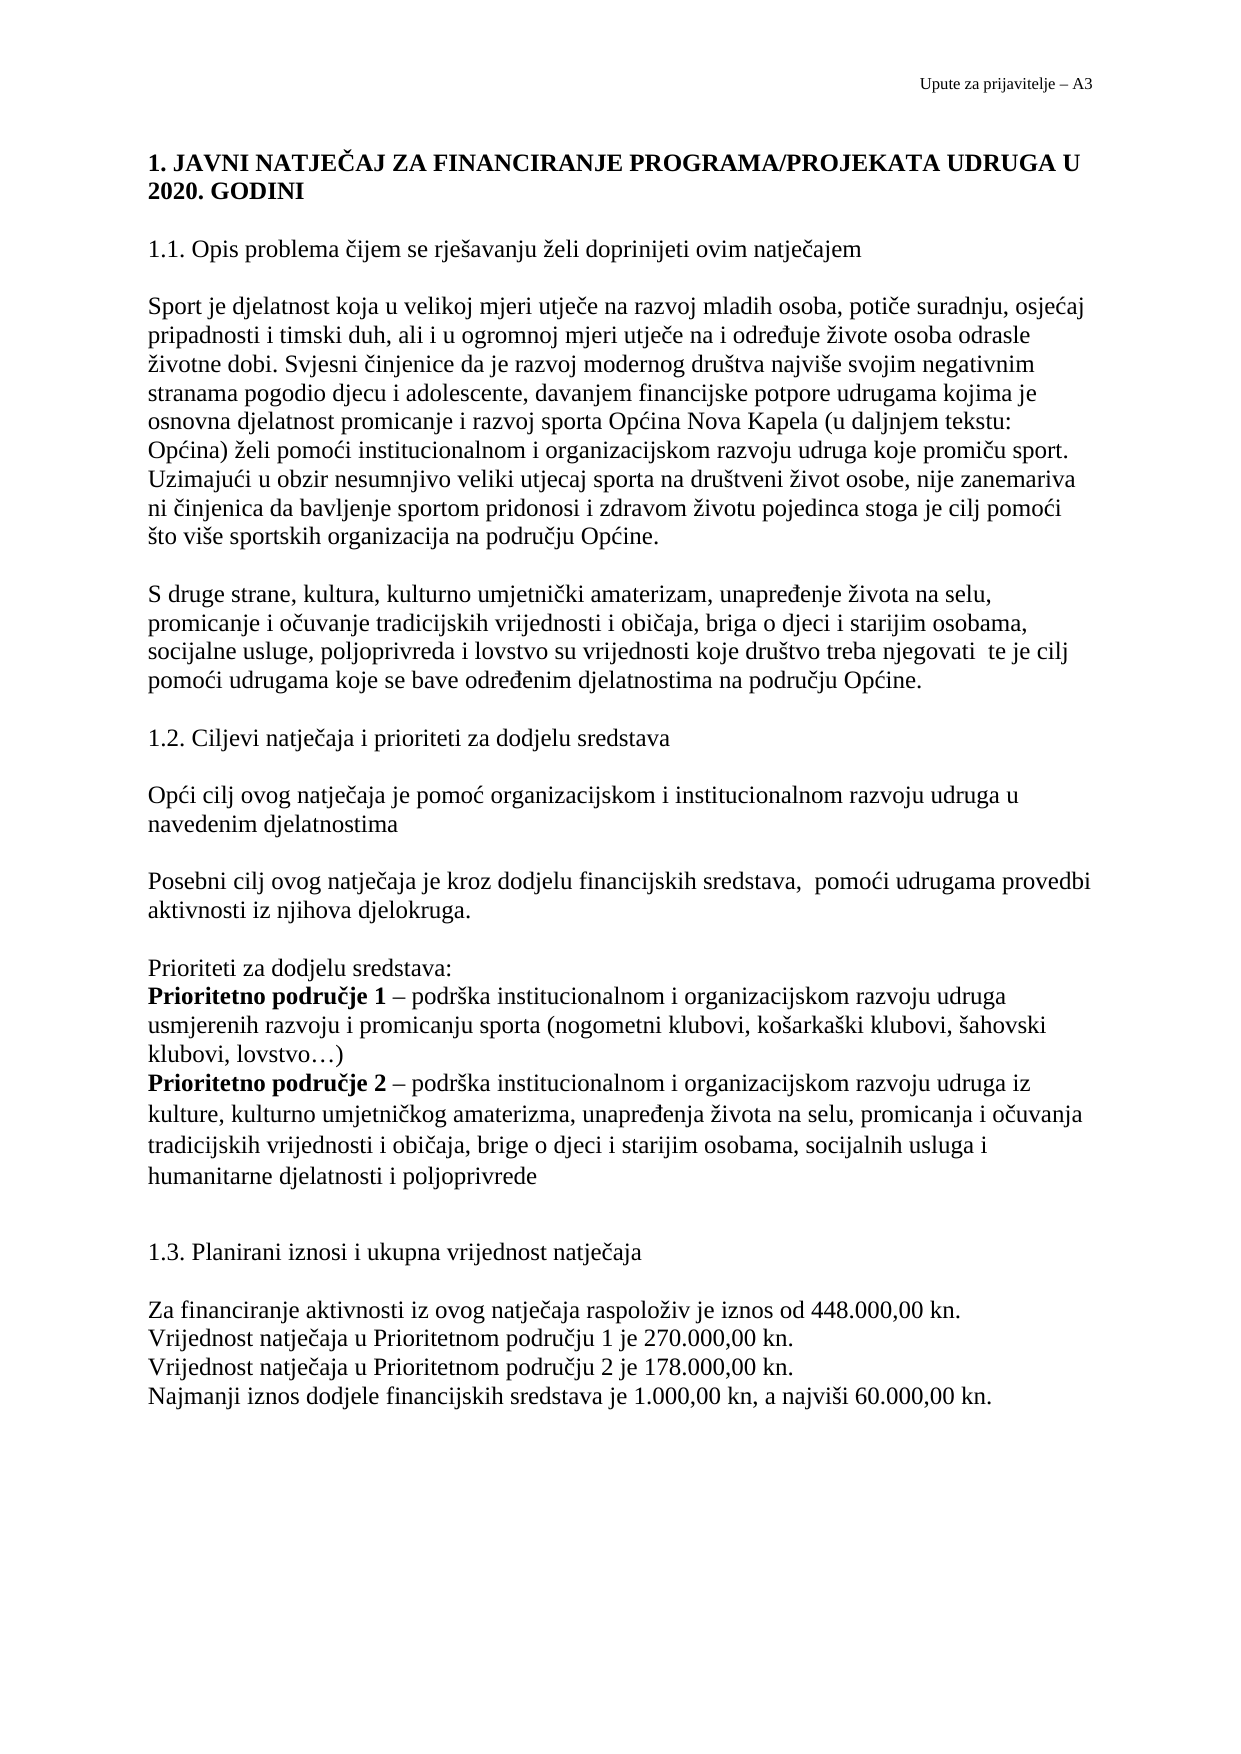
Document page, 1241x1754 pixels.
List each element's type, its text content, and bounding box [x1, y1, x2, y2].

text Uzimajući u obzir nesumnjivo veliki utjecaj sporta na društveni život osobe, nije zanemariva ni činjenica da bavljenje sportom pridonosi i zdravom životu pojedinca stoga je cilj pomoći što više sportskih organizacija na području Općine. [148, 464, 1093, 550]
text 1. JAVNI NATJEČAJ ZA FINANCIRANJE PROGRAMA/PROJEKATA UDRUGA U 2020. GODINI [148, 148, 1093, 205]
text Vrijednost natječaja u Prioritetnom području 1 je 270.000,00 kn. [148, 1323, 1093, 1352]
text Posebni cilj ovog natječaja je kroz dodjelu financijskih sredstava, pomoći udrugama provedbi aktivnosti iz njihova djelokruga. [148, 866, 1093, 924]
text 1.2. Ciljevi natječaja i prioriteti za dodjelu sredstava [148, 723, 1093, 751]
text Opći cilj ovog natječaja je pomoć organizacijskom i institucionalnom razvoju udruga u navedenim djelatnostima [148, 780, 1093, 838]
text Prioriteti za dodjelu sredstava: [148, 953, 1093, 981]
text Sport je djelatnost koja u velikoj mjeri utječe na razvoj mladih osoba, potiče suradnju, osjećaj pripadnosti i timski duh, ali i u ogromnoj mjeri utječe na i određuje živote osoba odrasle životne dobi. Svjesni činjenice da je razvoj modernog društva najviše svojim negativnim stranama pogodio djecu i adolescente, davanjem financijske potpore udrugama kojima je osnovna djelatnost promicanje i razvoj sporta Općina Nova Kapela (u daljnjem tekstu: Općina) želi pomoći institucionalnom i organizacijskom razvoju udruga koje promiču sport. [148, 291, 1093, 464]
text Prioritetno područje 2 – podrška institucionalnom i organizacijskom razvoju udruga iz kulture, kulturno umjetničkog amaterizma, unapređenja života na selu, promicanja i očuvanja tradicijskih vrijednosti i običaja, brige o djeci i starijim osobama, socijalnih usluga i humanitarne djelatnosti i poljoprivrede [148, 1068, 1093, 1189]
text 1.3. Planirani iznosi i ukupna vrijednost natječaja [148, 1237, 1093, 1266]
text Najmanji iznos dodjele financijskih sredstava je 1.000,00 kn, a najviši 60.000,00 kn. [148, 1381, 1093, 1410]
text Za financiranje aktivnosti iz ovog natječaja raspoloživ je iznos od 448.000,00 kn. [148, 1295, 1093, 1323]
text Vrijednost natječaja u Prioritetnom području 2 je 178.000,00 kn. [148, 1352, 1093, 1381]
text S druge strane, kultura, kulturno umjetnički amaterizam, unapređenje života na selu, promicanje i očuvanje tradicijskih vrijednosti i običaja, briga o djeci i starijim osobama, socijalne usluge, poljoprivreda i lovstvo su vrijednosti koje društvo treba njegovati te je cilj pomoći udrugama koje se bave određenim djelatnostima na području Općine. [148, 579, 1093, 694]
text 1.1. Opis problema čijem se rješavanju želi doprinijeti ovim natječajem [148, 234, 1093, 263]
text Prioritetno područje 1 – podrška institucionalnom i organizacijskom razvoju udruga usmjerenih razvoju i promicanju sporta (nogometni klubovi, košarkaški klubovi, šahovski klubovi, lovstvo…) [148, 981, 1093, 1068]
